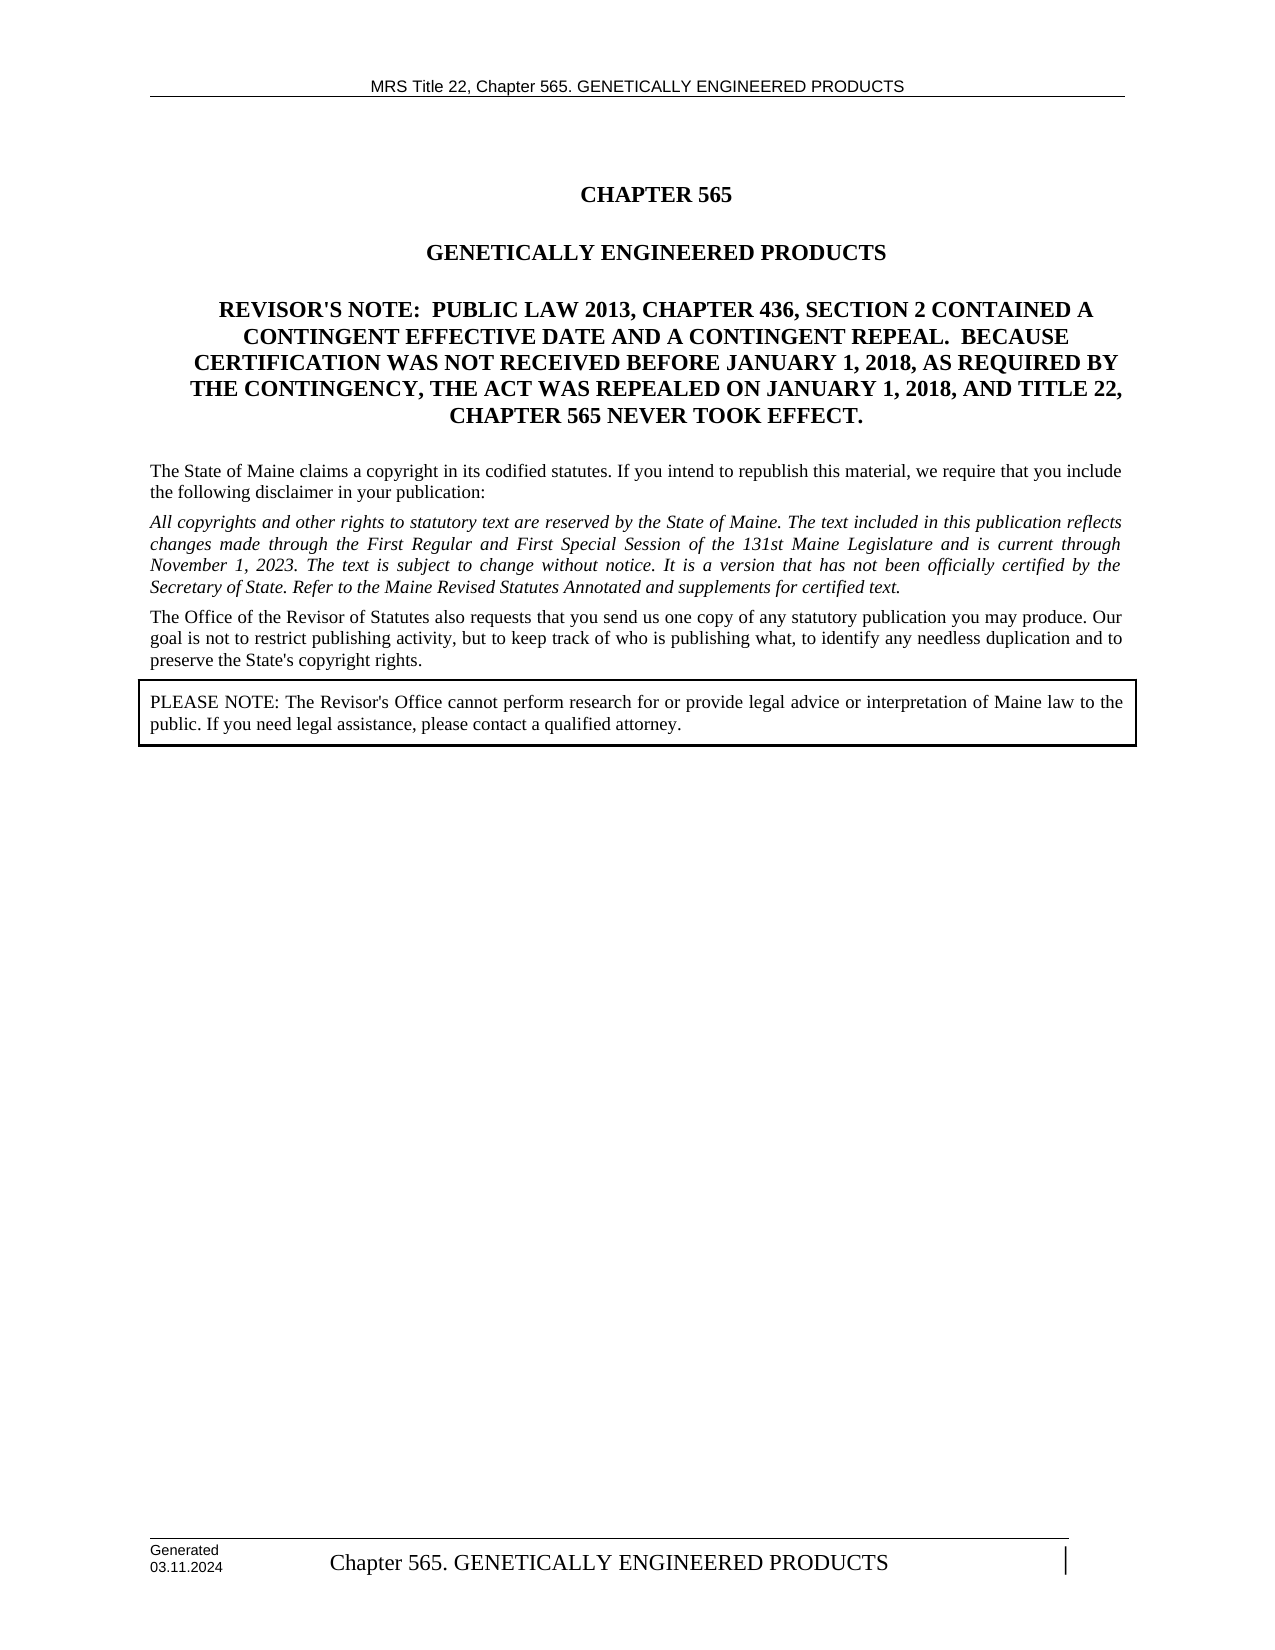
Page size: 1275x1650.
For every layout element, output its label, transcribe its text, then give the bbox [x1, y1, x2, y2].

text GENETICALLY ENGINEERED PRODUCTS [187, 239, 1125, 265]
text CHAPTER 565 [187, 181, 1125, 208]
text REVISOR'S NOTE: PUBLIC LAW 2013, CHAPTER 436, SECTION 2 CONTAINED A CONTINGENT EFFECTIVE DATE AND A CONTINGENT REPEAL. BECAUSE CERTIFICATION WAS NOT RECEIVED BEFORE JANUARY 1, 2018, AS REQUIRED BY THE CONTINGENCY, THE ACT WAS REPEALED ON JANUARY 1, 2018, AND TITLE 22, CHAPTER 565 NEVER TOOK EFFECT. [187, 296, 1125, 428]
text PLEASE NOTE: The Revisor's Office cannot perform research for or provide legal advice or interpretation of Maine law to the public. If you need legal assistance, please contact a qualified attorney. [140, 681, 1135, 744]
text All copyrights and other rights to statutory text are reserved by the State of Maine. The text included in this publication reflects changes made through the First Regular and First Special Session of the 131st Maine Legislature and is current through November 1, 2023 . The text is subject to change without notice. It is a version that has not been officially certified by the Secretary of State. Refer to the Maine Revised Statutes Annotated and supplements for certified text. [150, 511, 1125, 597]
text The State of Maine claims a copyright in its codified statutes. If you intend to republish this material, we require that you include the following disclaimer in your publication: [150, 459, 1125, 503]
text The Office of the Revisor of Statutes also requests that you send us one copy of any statutory publication you may produce. Our goal is not to restrict publishing activity, but to keep track of who is publishing what, to identify any needless duplication and to preserve the State's copyright rights. [150, 606, 1125, 670]
